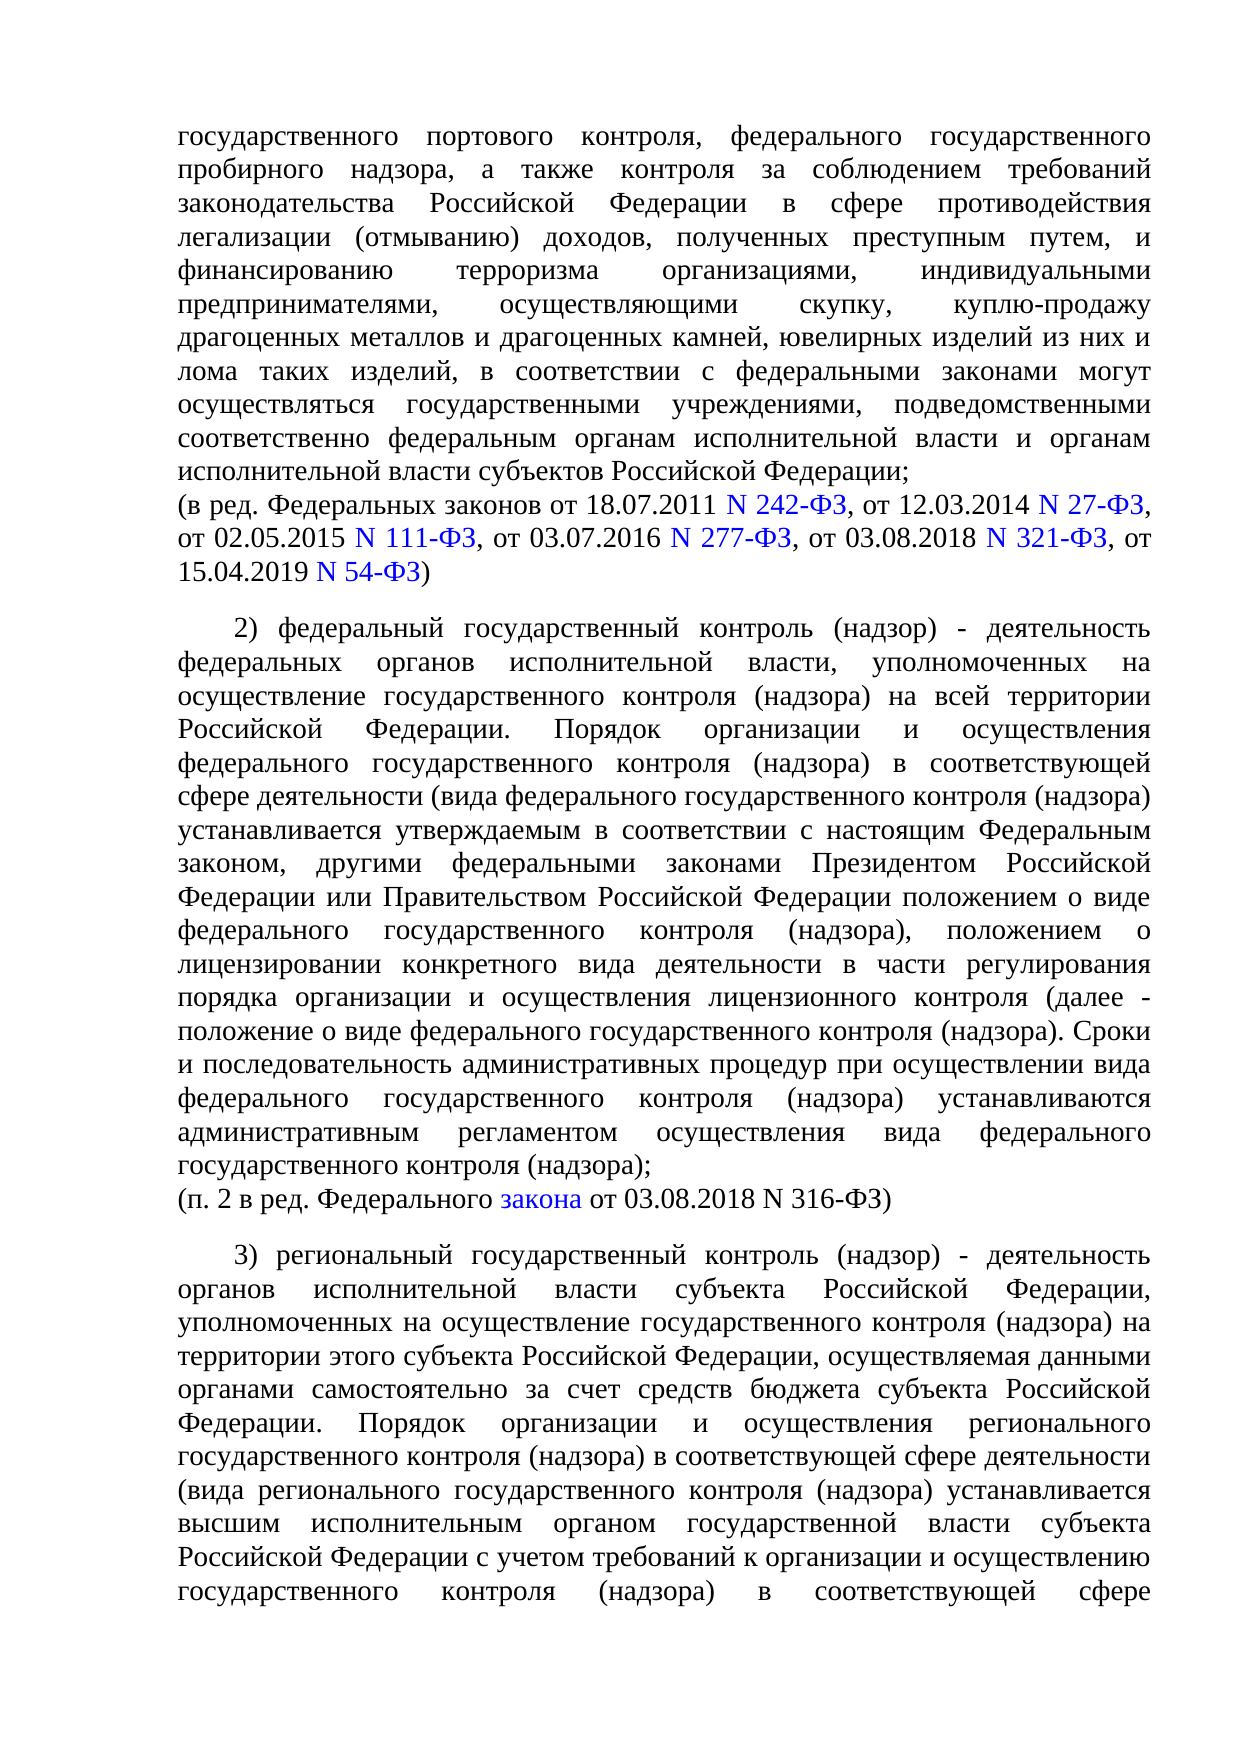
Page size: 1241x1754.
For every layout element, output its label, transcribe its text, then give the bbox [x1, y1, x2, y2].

text (п. 2 в ред. Федерального закона от 03.08.2018 N 316-ФЗ) [177, 1181, 1152, 1214]
text (в ред. Федеральных законов от 18.07.2011 N 242-ФЗ, от 12.03.2014 N 27-ФЗ, от 02.05.2015 N 111-ФЗ, от 03.07.2016 N 277-ФЗ, от 03.08.2018 N 321-ФЗ, от 15.04.2019 N 54-ФЗ) [177, 487, 1152, 588]
text 2) федеральный государственный контроль (надзор) - деятельность федеральных органов исполнительной власти, уполномоченных на осуществление государственного контроля (надзора) на всей территории Российской Федерации. Порядок организации и осуществления федерального государственного контроля (надзора) в соответствующей сфере деятельности (вида федерального государственного контроля (надзора) устанавливается утверждаемым в соответствии с настоящим Федеральным законом, другими федеральными законами Президентом Российской Федерации или Правительством Российской Федерации положением о виде федерального государственного контроля (надзора), положением о лицензировании конкретного вида деятельности в части регулирования порядка организации и осуществления лицензионного контроля (далее - положение о виде федерального государственного контроля (надзора). Сроки и последовательность административных процедур при осуществлении вида федерального государственного контроля (надзора) устанавливаются административным регламентом осуществления вида федерального государственного контроля (надзора); [177, 611, 1152, 1181]
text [177, 118, 1152, 487]
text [177, 1237, 1152, 1606]
